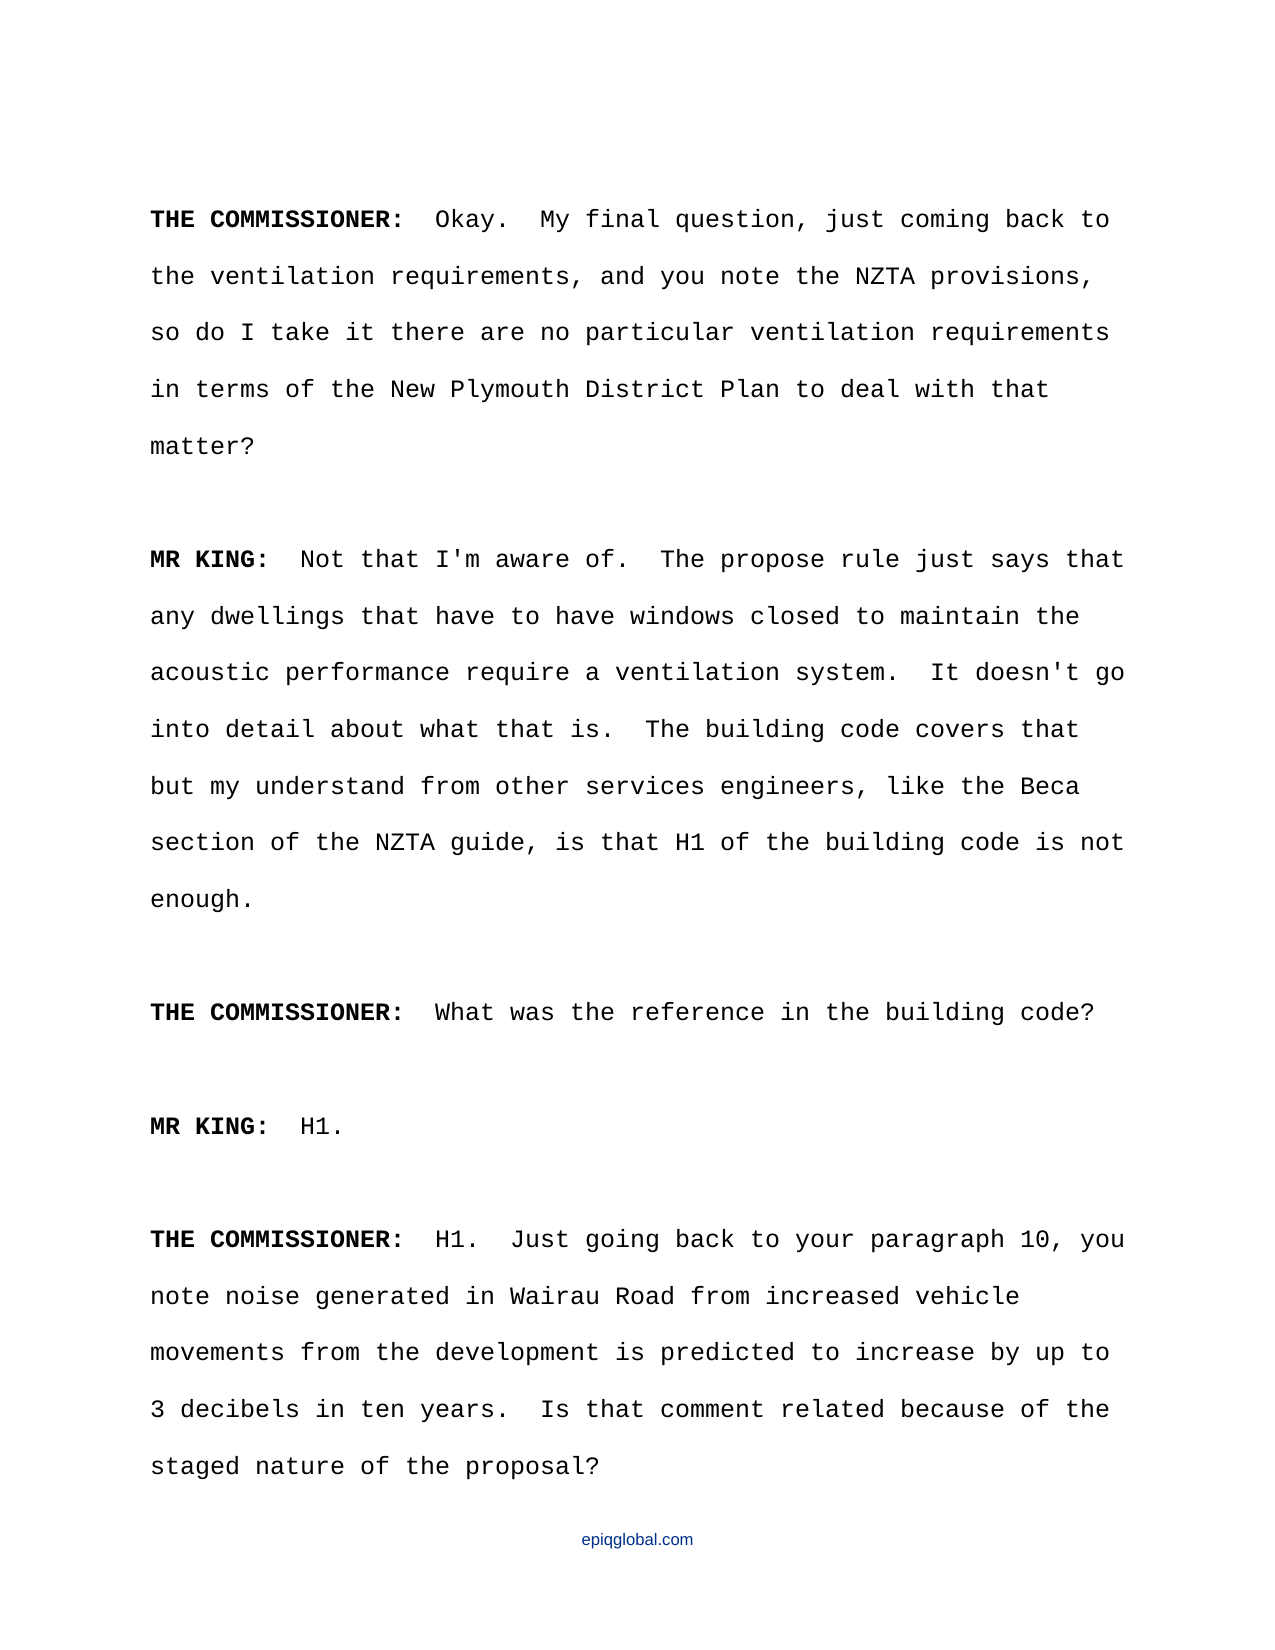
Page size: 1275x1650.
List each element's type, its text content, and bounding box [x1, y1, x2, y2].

text THE COMMISSIONER: H1. Just going back to your paragraph 10, you note noise generated in Wairau Road from increased vehicle movements from the development is predicted to increase by up to 3 decibels in ten years. Is that comment related because of the staged nature of the proposal? [150, 1227, 1125, 1482]
text THE COMMISSIONER: Okay. My final question, just coming back to the ventilation requirements, and you note the NZTA provisions, so do I take it there are no particular ventilation requirements in terms of the New Plymouth District Plan to deal with that matter? [150, 207, 1125, 462]
text THE COMMISSIONER: What was the reference in the building code? [150, 1000, 1125, 1028]
text MR KING: Not that I'm aware of. The propose rule just says that any dwellings that have to have windows closed to maintain the acoustic performance require a ventilation system. It doesn't go into detail about what that is. The building code covers that but my understand from other services engineers, like the Beca section of the NZTA guide, is that H1 of the building code is not enough. [150, 547, 1125, 915]
text MR KING: H1. [150, 1113, 1125, 1142]
